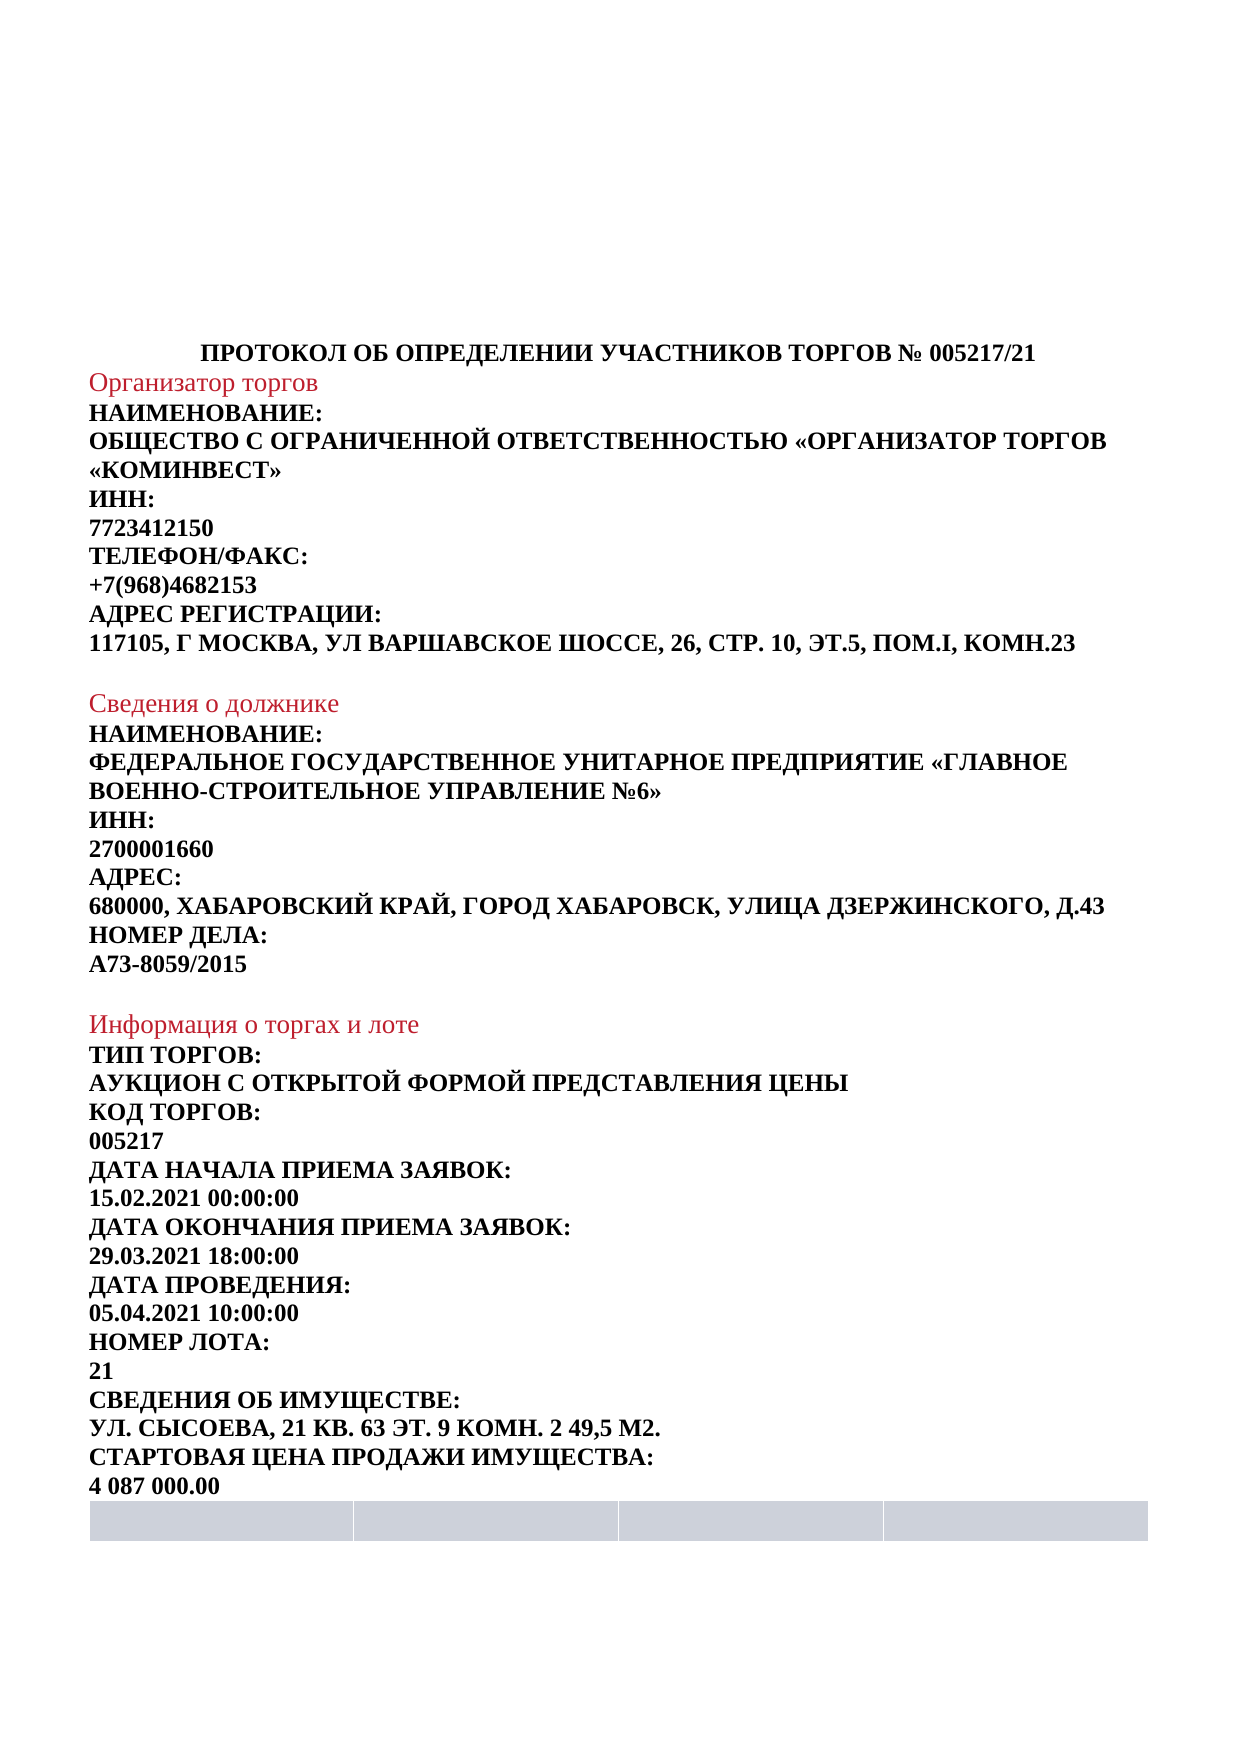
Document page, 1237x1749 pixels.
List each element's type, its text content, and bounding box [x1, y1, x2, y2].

text ПРОТОКОЛ ОБ ОПРЕДЕЛЕНИИ УЧАСТНИКОВ ТОРГОВ № 005217/21 [88, 88, 1148, 366]
